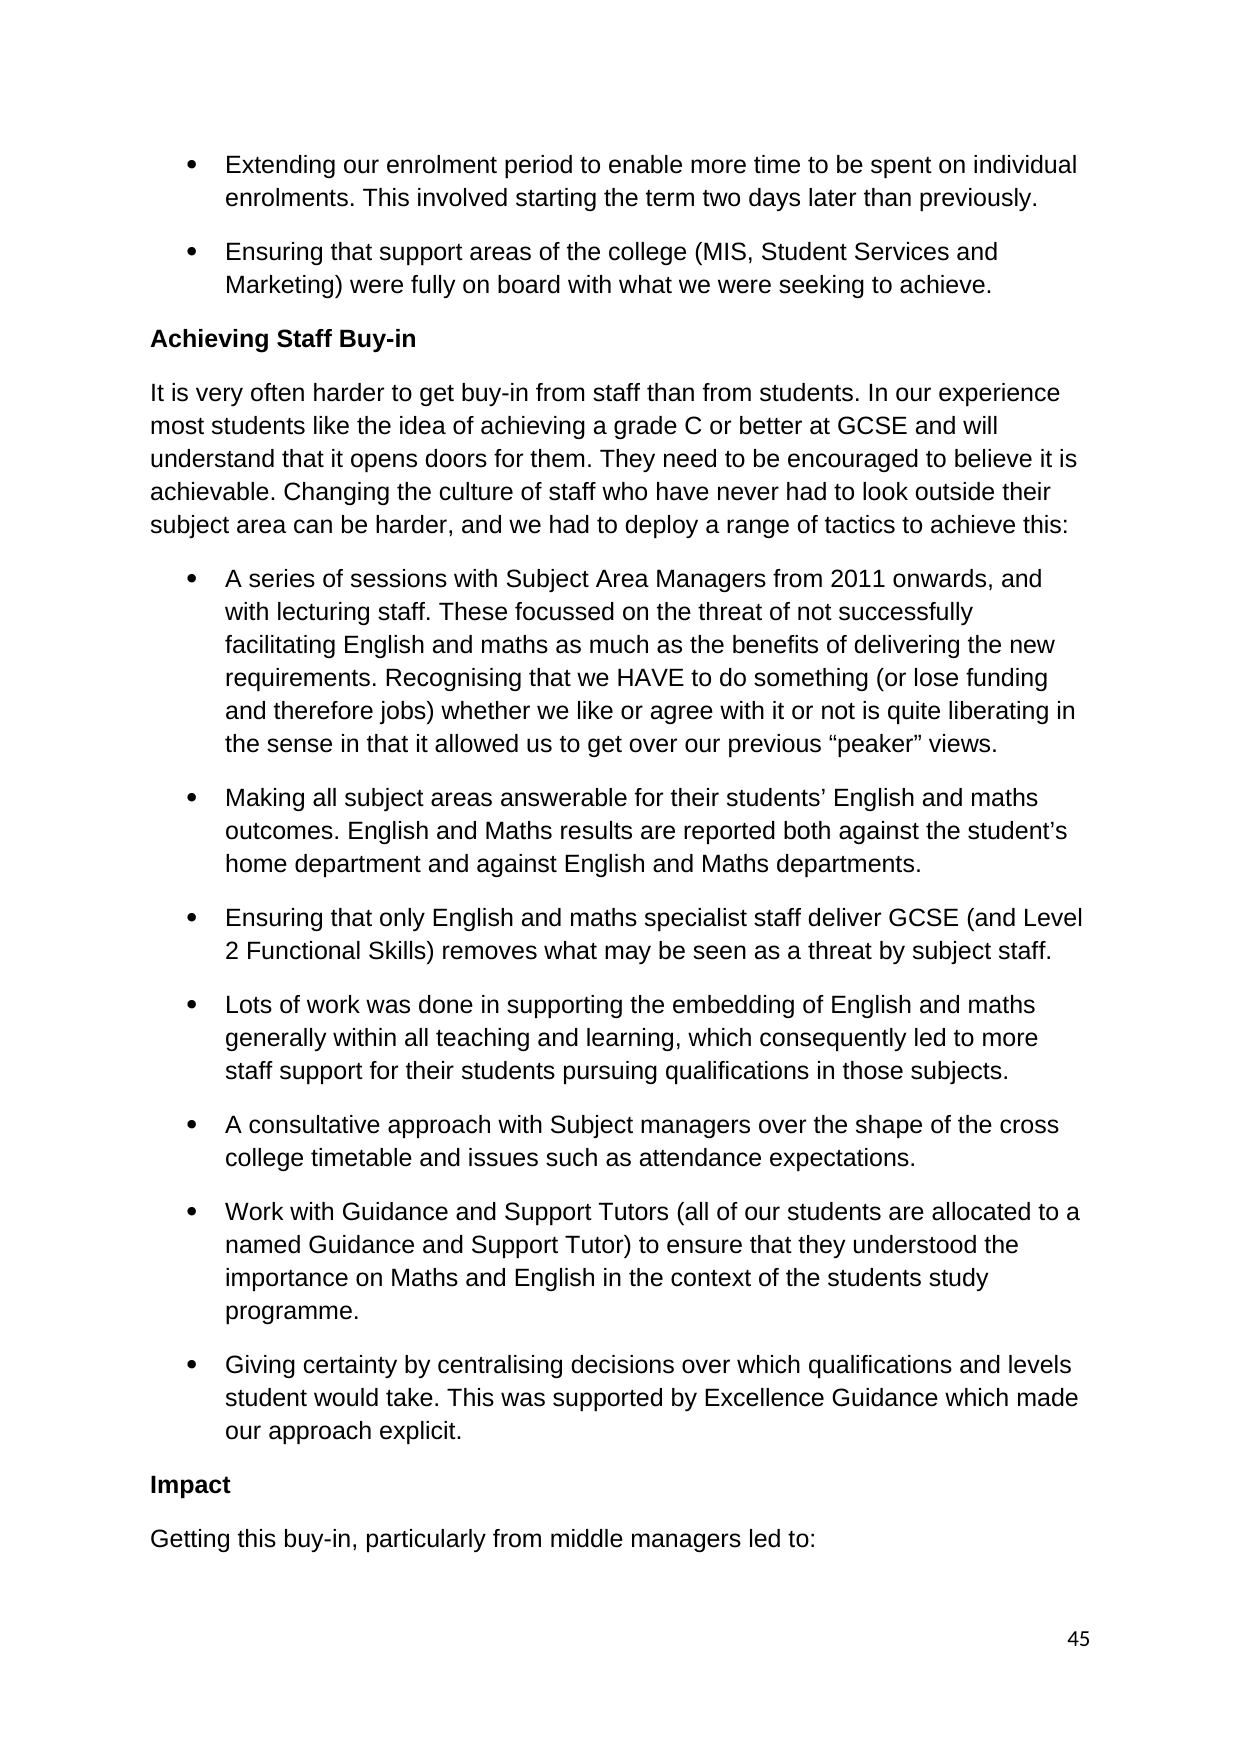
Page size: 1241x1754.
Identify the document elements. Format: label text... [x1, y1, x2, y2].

list Extending our enrolment period to enable more time to be spent on individual enrolments. This involved starting the term two days later than previously. [187, 150, 1090, 212]
list Making all subject areas answerable for their students’ English and maths outcomes. English and Maths results are reported both against the student’s home department and against English and Maths departments. [187, 783, 1090, 878]
list A series of sessions with Subject Area Managers from 2011 onwards, and with lecturing staff. These focussed on the threat of not successfully facilitating English and maths as much as the benefits of delivering the new requirements. Recognising that we HAVE to do something (or lose funding and therefore jobs) whether we like or agree with it or not is quite liberating in the sense in that it allowed us to get over our previous “peaker” views. [187, 564, 1090, 758]
text It is very often harder to get buy-in from staff than from students. In our experience most students like the idea of achieving a grade C or better at GCSE and will understand that it opens doors for them. They need to be encouraged to believe it is achievable. Changing the culture of staff who have never had to look outside their subject area can be harder, and we had to deploy a range of tactics to achieve this: [150, 378, 1090, 539]
list Work with Guidance and Support Tutors (all of our students are allocated to a named Guidance and Support Tutor) to ensure that they understood the importance on Maths and English in the context of the students study programme. [187, 1197, 1090, 1325]
list Ensuring that support areas of the college (MIS, Student Services and Marketing) were fully on board with what we were seeking to achieve. [187, 237, 1090, 299]
list A consultative approach with Subject managers over the shape of the cross college timetable and issues such as attendance expectations. [187, 1110, 1090, 1172]
list Ensuring that only English and maths specialist staff deliver GCSE (and Level 2 Functional Skills) removes what may be seen as a threat by subject staff. [187, 903, 1090, 965]
list Giving certainty by centralising decisions over which qualifications and levels student would take. This was supported by Excellence Guidance which made our approach explicit. [187, 1350, 1090, 1445]
text Getting this buy-in, particularly from middle managers led to: [150, 1524, 1090, 1552]
text Impact [150, 1470, 1090, 1498]
list Lots of work was done in supporting the embedding of English and maths generally within all teaching and learning, which consequently led to more staff support for their students pursuing qualifications in those subjects. [187, 990, 1090, 1085]
text Achieving Staff Buy-in [150, 324, 1090, 353]
